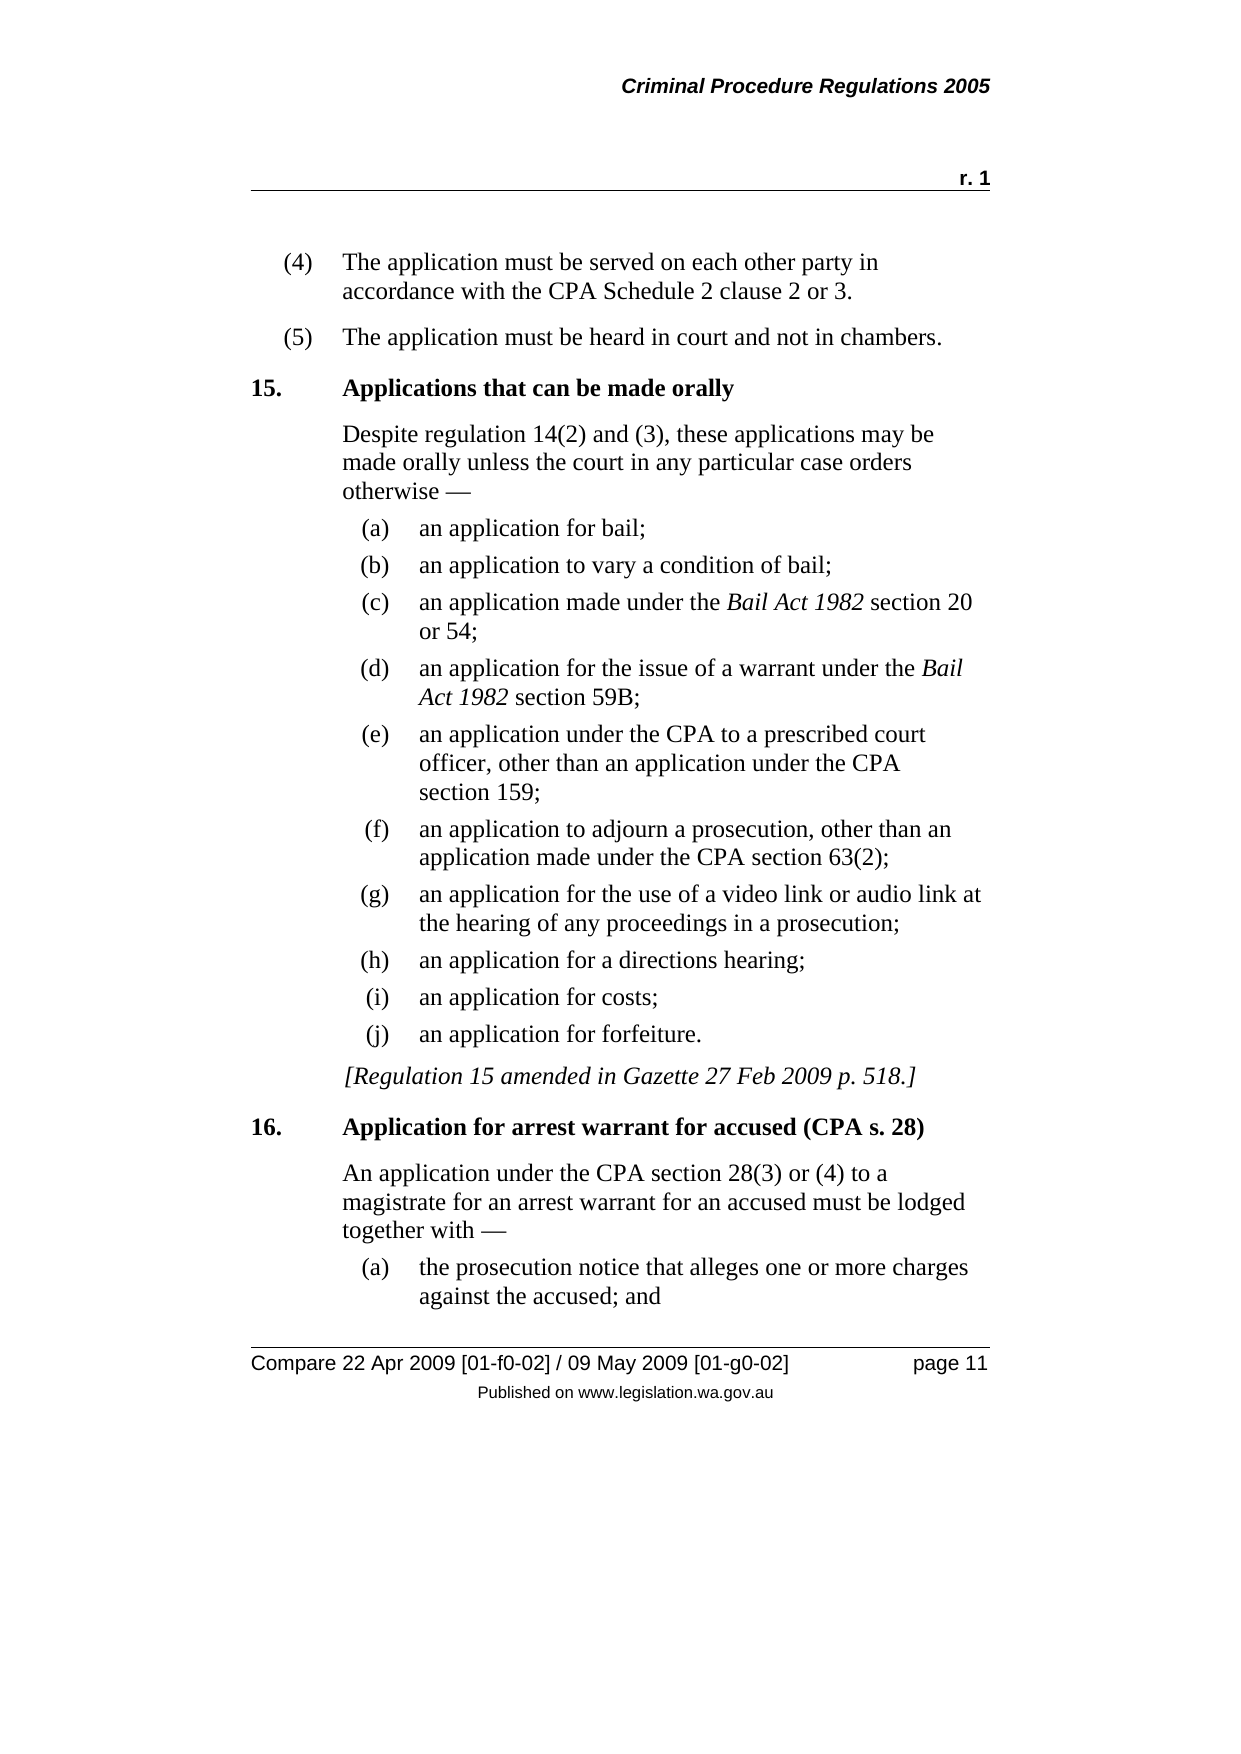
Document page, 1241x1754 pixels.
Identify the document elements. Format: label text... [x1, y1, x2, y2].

text (b) an application to vary a condition of bail; [251, 550, 990, 579]
text (a) the prosecution notice that alleges one or more charges against the accused; and [251, 1252, 990, 1310]
text An application under the CPA section 28(3) or (4) to a magistrate for an arrest warrant for an accused must be lodged together with — [251, 1158, 990, 1244]
text (5) The application must be heard in court and not in chambers. [251, 322, 990, 350]
text (4) The application must be served on each other party in accordance with the CPA Schedule 2 clause 2 or 3. [251, 247, 990, 305]
text Despite regulation 14(2) and (3), these applications may be made orally unless the court in any particular case orders otherwise — [251, 419, 990, 505]
text (h) an application for a directions hearing; [251, 945, 990, 974]
text (a) an application for bail; [251, 513, 990, 542]
subtitle 15. Applications that can be made orally [251, 373, 990, 402]
text (e) an application under the CPA to a prescribed court officer, other than an application under the CPA section 159; [251, 719, 990, 805]
text (g) an application for the use of a video link or audio link at the hearing of any proceedings in a prosecution; [251, 879, 990, 937]
text (i) an application for costs; [251, 982, 990, 1011]
text (c) an application made under the Bail Act 1982 section 20 or 54; [251, 587, 990, 645]
text (j) an application for forfeiture. [251, 1019, 990, 1048]
text [Regulation 15 amended in Gazette 27 Feb 2009 p. 518.] [251, 1061, 990, 1089]
subtitle 16. Application for arrest warrant for accused (CPA s. 28) [251, 1112, 990, 1141]
text (d) an application for the issue of a warrant under the Bail Act 1982 section 59B; [251, 653, 990, 711]
text (f) an application to adjourn a prosecution, other than an application made under the CPA section 63(2); [251, 814, 990, 871]
